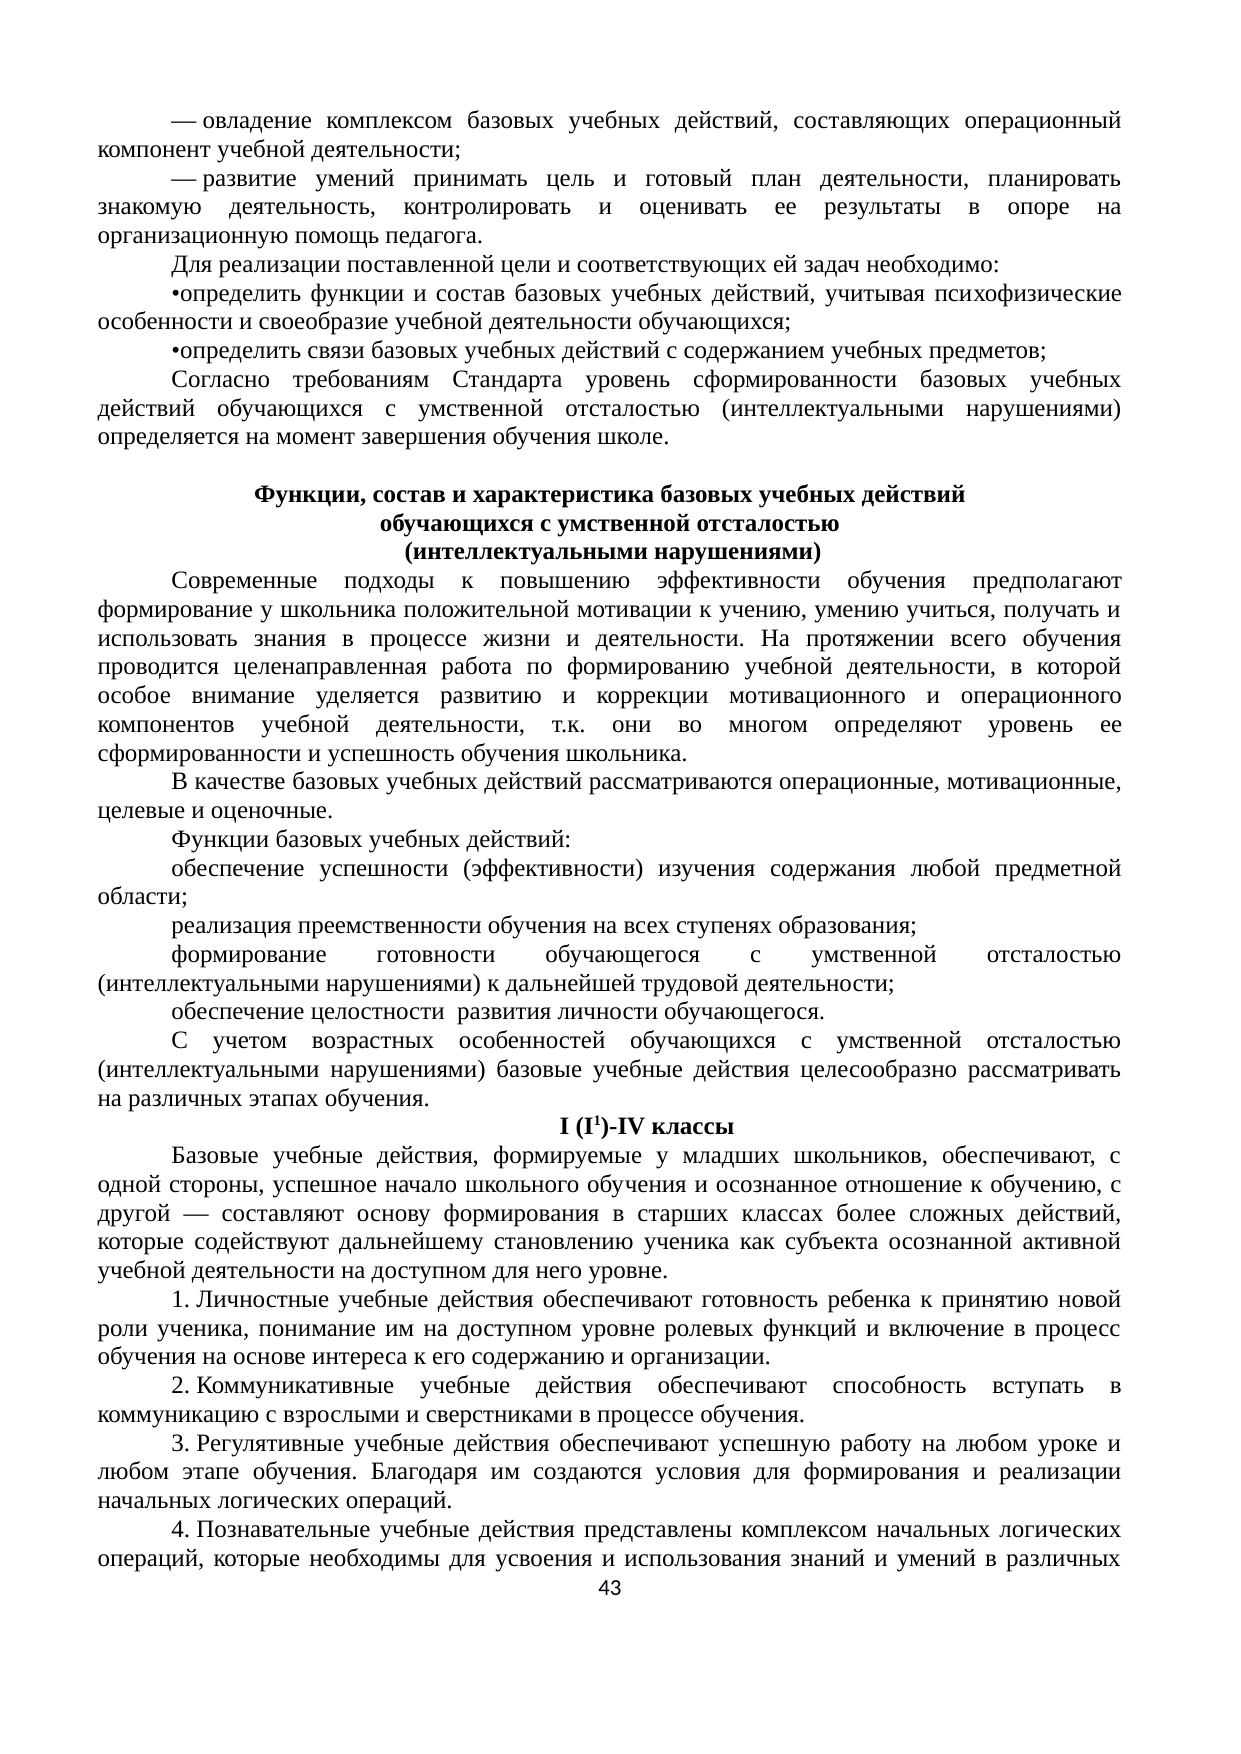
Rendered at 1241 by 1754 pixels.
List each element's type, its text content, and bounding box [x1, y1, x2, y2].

list обеспечение успешности (эффективности) изучения содержания любой предметной области; [97, 853, 1122, 910]
list ― развитие умений принимать цель и готовый план деятельности, планировать знакомую деятельность, контролировать и оценивать ее результаты в опоре на организационную помощь педагога. [97, 163, 1122, 249]
list 1. Личностные учебные действия обеспечивают готовность ребенка к принятию новой роли ученика, понимание им на доступном уровне ролевых функций и включение в процесс обучения на основе интереса к его содержанию и организации. [97, 1284, 1122, 1370]
text Для реализации поставленной цели и соответствующих ей задач необходимо: [97, 249, 1122, 278]
list 2. Коммуникативные учебные действия обеспечивают способность вступать в коммуникацию с взрослыми и сверстниками в процессе обучения. [97, 1370, 1122, 1428]
text Согласно требованиям Стандарта уровень сформированности базовых учебных действий обучающихся с умственной отсталостью (интеллектуальными нарушениями) определяется на момент завершения обучения школе. [97, 364, 1122, 450]
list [97, 1514, 1122, 1571]
text (интеллектуальными нарушениями) [97, 536, 1122, 565]
text В качестве базовых учебных действий рассматриваются операционные, мотивационные, целевые и оценочные. [97, 766, 1122, 824]
text I (I1)-IV классы [97, 1111, 1122, 1140]
list обеспечение целостности развития личности обучающегося. [97, 996, 1122, 1025]
text С учетом возрастных особенностей обучающихся с умственной отсталостью (интеллектуальными нарушениями) базовые учебные действия целесообразно рассматривать на различных этапах обучения. [97, 1025, 1122, 1111]
text Базовые учебные действия, формируемые у младших школьников, обеспечивают, с одной стороны, успешное начало школьного обучения и осознанное отношение к обучению, с другой ― составляют основу формирования в старших классах более сложных действий, которые содействуют дальнейшему становлению ученика как субъекта осознанной активной учебной деятельности на доступном для него уровне. [97, 1140, 1122, 1284]
list реализация преемственности обучения на всех ступенях образования; [97, 910, 1122, 939]
text •определить связи базовых учебных действий с содержанием учебных предметов; [97, 335, 1122, 364]
text Функции, состав и характеристика базовых учебных действий [97, 479, 1122, 508]
text обучающихся с умственной отсталостью [97, 508, 1122, 536]
text •определить функции и состав базовых учебных действий, учитывая психофизические особенности и своеобразие учебной деятельности обучающихся; [97, 278, 1122, 335]
text Современные подходы к повышению эффективности обучения предполагают формирование у школьника положительной мотивации к учению, умению учиться, получать и использовать знания в процессе жизни и деятельности. На протяжении всего обучения проводится целенаправленная работа по формированию учебной деятельности, в которой особое внимание уделяется развитию и коррекции мотивационного и операционного компонентов учебной деятельности, т.к. они во многом определяют уровень ее сформированности и успешность обучения школьника. [97, 565, 1122, 766]
list ― овладение комплексом базовых учебных действий, составляющих операционный компонент учебной деятельности; [97, 105, 1122, 163]
list формирование готовности обучающегося с умственной отсталостью (интеллектуальными нарушениями) к дальнейшей трудовой деятельности; [97, 939, 1122, 996]
list 3. Регулятивные учебные действия обеспечивают успешную работу на любом уроке и любом этапе обучения. Благодаря им создаются условия для формирования и реализации начальных логических операций. [97, 1428, 1122, 1514]
text Функции базовых учебных действий: [97, 824, 1122, 853]
